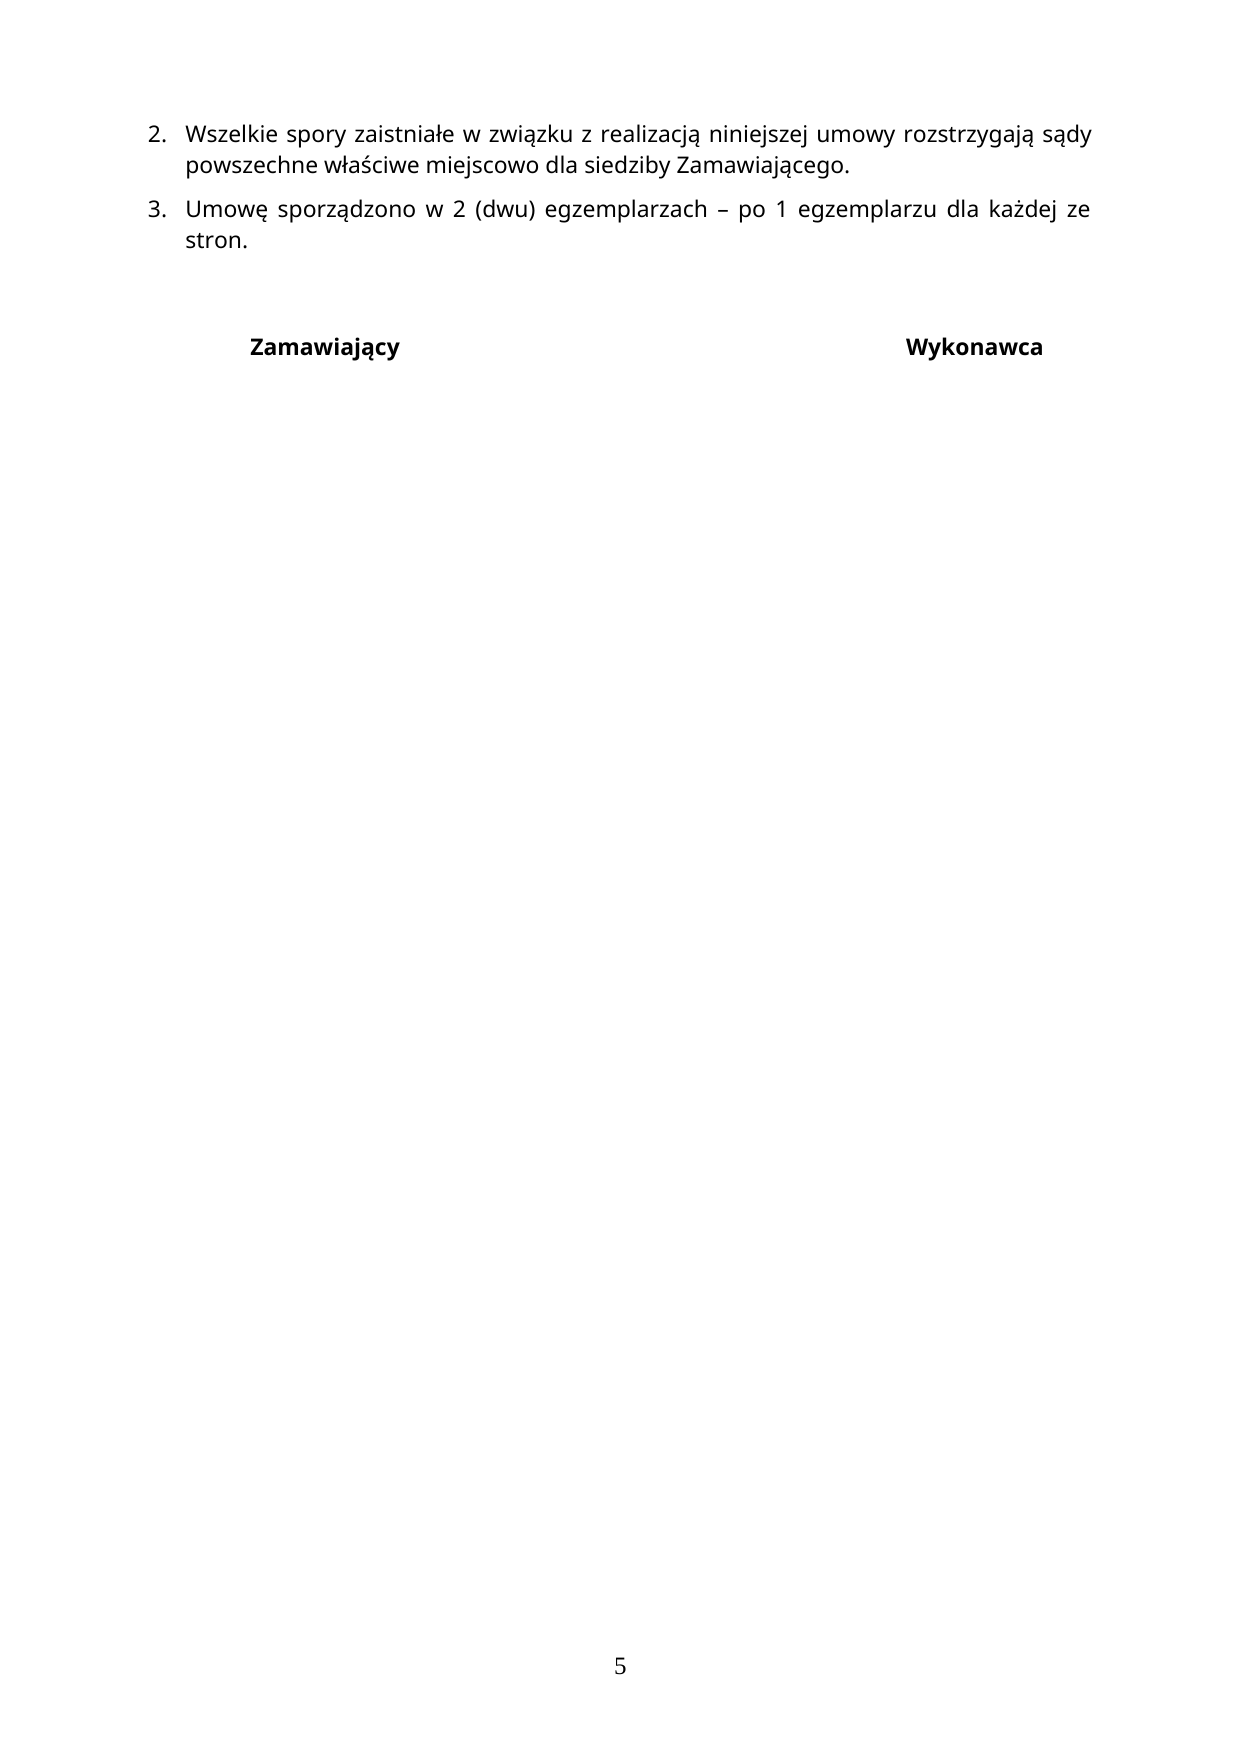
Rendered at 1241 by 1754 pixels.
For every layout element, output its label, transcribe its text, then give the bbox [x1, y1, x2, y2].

list Wszelkie spory zaistniałe w związku z realizacją niniejszej umowy rozstrzygają sądy powszechne właściwe miejscowo dla siedziby Zamawiającego. [148, 118, 1092, 181]
text Zamawiający Wykonawca [148, 331, 1093, 362]
list Umowę sporządzono w 2 (dwu) egzemplarzach – po 1 egzemplarzu dla każdej ze stron. [148, 193, 1092, 256]
